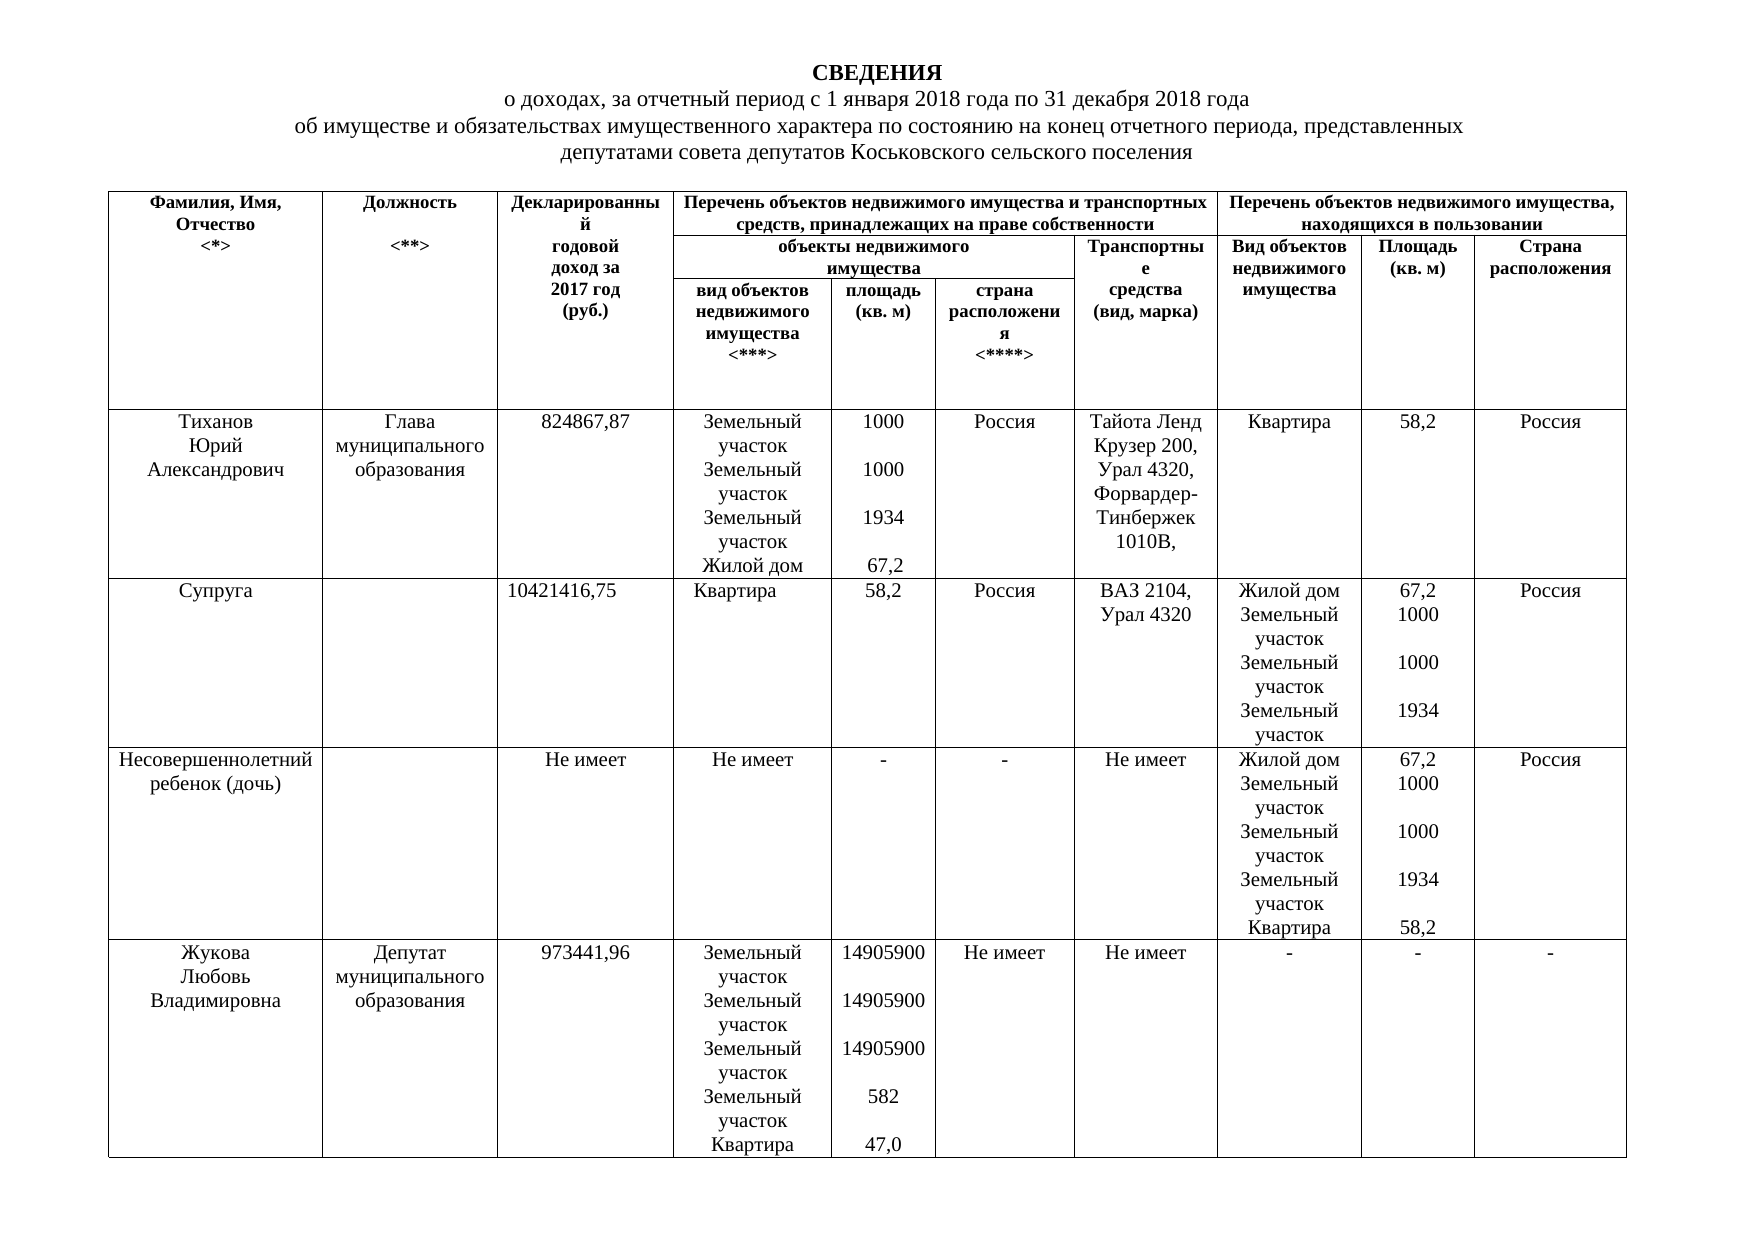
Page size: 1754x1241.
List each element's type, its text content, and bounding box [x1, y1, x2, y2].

text об имуществе и обязательствах имущественного характера по состоянию на конец отчетного периода, представленных [118, 112, 1636, 138]
table_cell - [832, 748, 935, 939]
table_cell 1000 1000 1934 67,2 [832, 410, 935, 577]
table_cell Супруга [109, 579, 322, 746]
table_cell Не имеет [674, 748, 831, 939]
table_cell объекты недвижимого имущества [674, 236, 1074, 278]
table_cell Россия [1475, 579, 1626, 746]
table_cell Земельный участок Земельный участок Земельный участок Земельный участок Квартира [674, 940, 831, 1156]
table_header Перечень объектов недвижимого имущества и транспортных средств, принадлежащих на праве собственности [674, 192, 1217, 234]
table_cell 14905900 14905900 14905900 582 47,0 [832, 940, 935, 1156]
table_cell 58,2 [1362, 410, 1474, 577]
table_cell Глава муниципального образования [323, 410, 497, 577]
text СВЕДЕНИЯ [118, 59, 1636, 86]
table_cell 67,2 1000 1000 1934 58,2 [1362, 748, 1474, 939]
table_header Должность <**> [323, 192, 497, 408]
table_cell Несовершеннолетний ребенок (дочь) [109, 748, 322, 939]
table_cell 67,2 1000 1000 1934 [1362, 579, 1474, 746]
table_cell Тайота Ленд Крузер 200, Урал 4320, Форвардер- Тинбержек 1010В, [1075, 410, 1217, 577]
table_cell Не имеет [498, 748, 673, 939]
table_cell [323, 748, 497, 939]
table_cell Земельный участок Земельный участок Земельный участок Жилой дом [674, 410, 831, 577]
table_cell Жукова Любовь Владимировна [109, 940, 322, 1156]
table_cell 10421416,75 [498, 579, 673, 746]
table_cell 973441,96 [498, 940, 673, 1156]
table_header Фамилия, Имя, Отчество <*> [109, 192, 322, 408]
table_cell Страна расположения [1475, 236, 1626, 408]
text о доходах, за отчетный период с 1 января 2018 года по 31 декабря 2018 года [118, 86, 1636, 112]
table_cell Вид объектов недвижимого имущества [1218, 236, 1361, 408]
table_cell Квартира [674, 579, 831, 746]
table_cell ВАЗ 2104, Урал 4320 [1075, 579, 1217, 746]
table_cell Площадь (кв. м) [1362, 236, 1474, 408]
table_cell Россия [936, 579, 1074, 746]
table_cell Не имеет [1075, 940, 1217, 1156]
table_cell площадь (кв. м) [832, 279, 935, 408]
table_cell - [936, 748, 1074, 939]
table_cell Тиханов Юрий Александрович [109, 410, 322, 577]
table_cell Россия [936, 410, 1074, 577]
table_cell 58,2 [832, 579, 935, 746]
table_cell Россия [1475, 410, 1626, 577]
table_header Декларированный годовой доход за 2017 год (руб.) [498, 192, 673, 408]
table_cell - [1218, 940, 1361, 1156]
text депутатами совета депутатов Коськовского сельского поселения [118, 138, 1636, 164]
table_cell страна расположения <****> [936, 279, 1074, 408]
table_cell Не имеет [1075, 748, 1217, 939]
table_header Перечень объектов недвижимого имущества, находящихся в пользовании [1218, 192, 1626, 234]
table_cell Жилой дом Земельный участок Земельный участок Земельный участок [1218, 579, 1361, 746]
table_cell Не имеет [936, 940, 1074, 1156]
table_cell Транспортные средства (вид, марка) [1075, 236, 1217, 408]
table_cell Жилой дом Земельный участок Земельный участок Земельный участок Квартира [1218, 748, 1361, 939]
table_cell вид объектов недвижимого имущества <***> [674, 279, 831, 408]
table_cell 824867,87 [498, 410, 673, 577]
table_cell Квартира [1218, 410, 1361, 577]
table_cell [323, 940, 497, 1156]
table_cell - [1475, 940, 1626, 1156]
table_cell [323, 579, 497, 746]
table_cell - [1362, 940, 1474, 1156]
table_cell Россия [1475, 748, 1626, 939]
